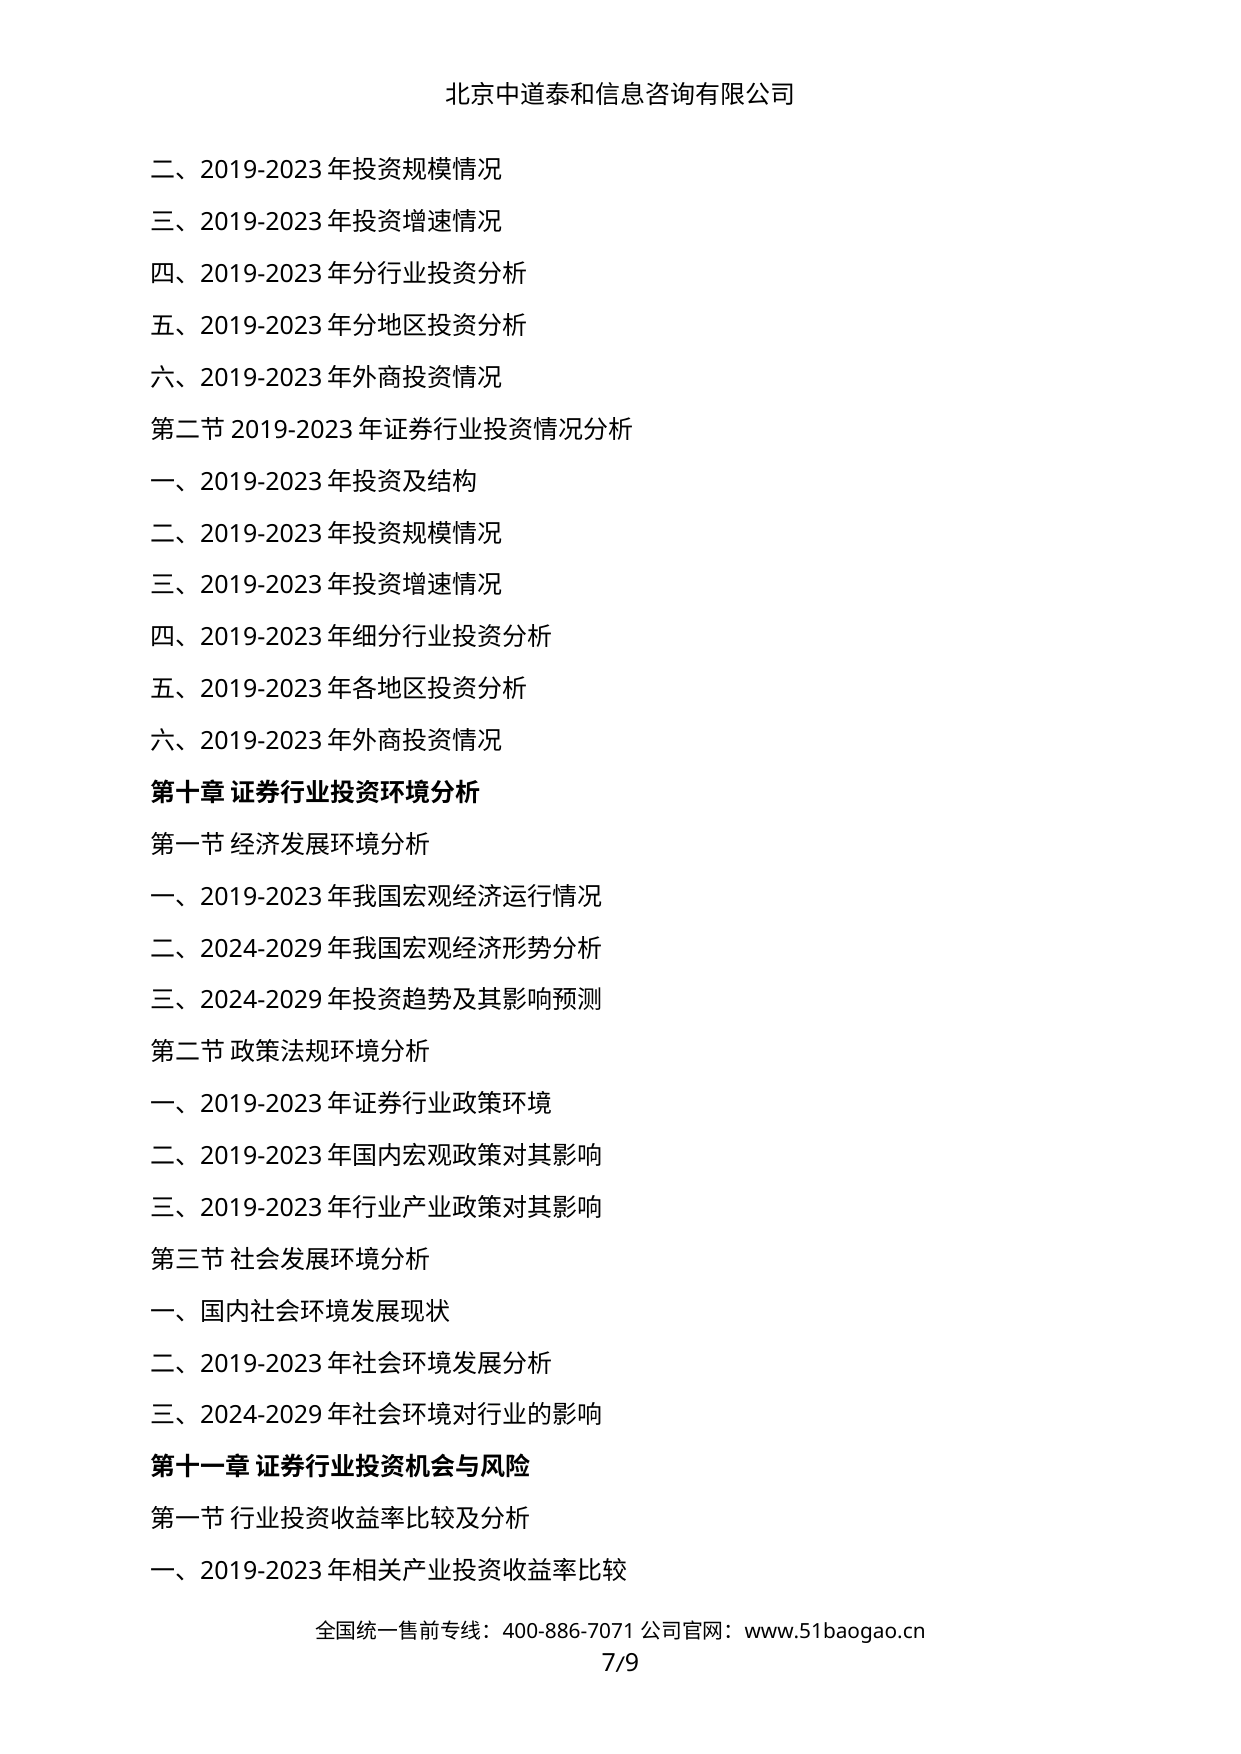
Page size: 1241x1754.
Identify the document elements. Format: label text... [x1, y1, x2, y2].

text 一、国内社会环境发展现状 [150, 1291, 1090, 1327]
text 二、2019-2023年国内宏观政策对其影响 [150, 1136, 1090, 1172]
text 第十章 证券行业投资环境分析 [150, 772, 1090, 809]
text 一、2019-2023年我国宏观经济运行情况 [150, 876, 1090, 912]
text 第一节 行业投资收益率比较及分析 [150, 1499, 1090, 1535]
text 四、2019-2023年细分行业投资分析 [150, 617, 1090, 653]
text 三、2024-2029年投资趋势及其影响预测 [150, 980, 1090, 1016]
text 二、2019-2023年社会环境发展分析 [150, 1343, 1090, 1379]
text 一、2019-2023年投资及结构 [150, 461, 1090, 497]
text 二、2019-2023年投资规模情况 [150, 513, 1090, 549]
text 四、2019-2023年分行业投资分析 [150, 254, 1090, 290]
text 六、2019-2023年外商投资情况 [150, 357, 1090, 394]
text 第一节 经济发展环境分析 [150, 824, 1090, 861]
text 第十一章 证券行业投资机会与风险 [150, 1447, 1090, 1483]
text 五、2019-2023年各地区投资分析 [150, 669, 1090, 705]
text 五、2019-2023年分地区投资分析 [150, 306, 1090, 342]
text 二、2024-2029年我国宏观经济形势分析 [150, 928, 1090, 964]
text 一、2019-2023年证券行业政策环境 [150, 1084, 1090, 1120]
text 一、2019-2023年相关产业投资收益率比较 [150, 1551, 1090, 1587]
text 第二节 政策法规环境分析 [150, 1032, 1090, 1068]
text 三、2019-2023年投资增速情况 [150, 565, 1090, 601]
text 六、2019-2023年外商投资情况 [150, 721, 1090, 757]
text 第二节 2019-2023年证券行业投资情况分析 [150, 409, 1090, 446]
text 三、2019-2023年投资增速情况 [150, 202, 1090, 238]
text 三、2019-2023年行业产业政策对其影响 [150, 1187, 1090, 1224]
text 二、2019-2023年投资规模情况 [150, 150, 1090, 186]
text 第三节 社会发展环境分析 [150, 1239, 1090, 1276]
text 三、2024-2029年社会环境对行业的影响 [150, 1395, 1090, 1431]
